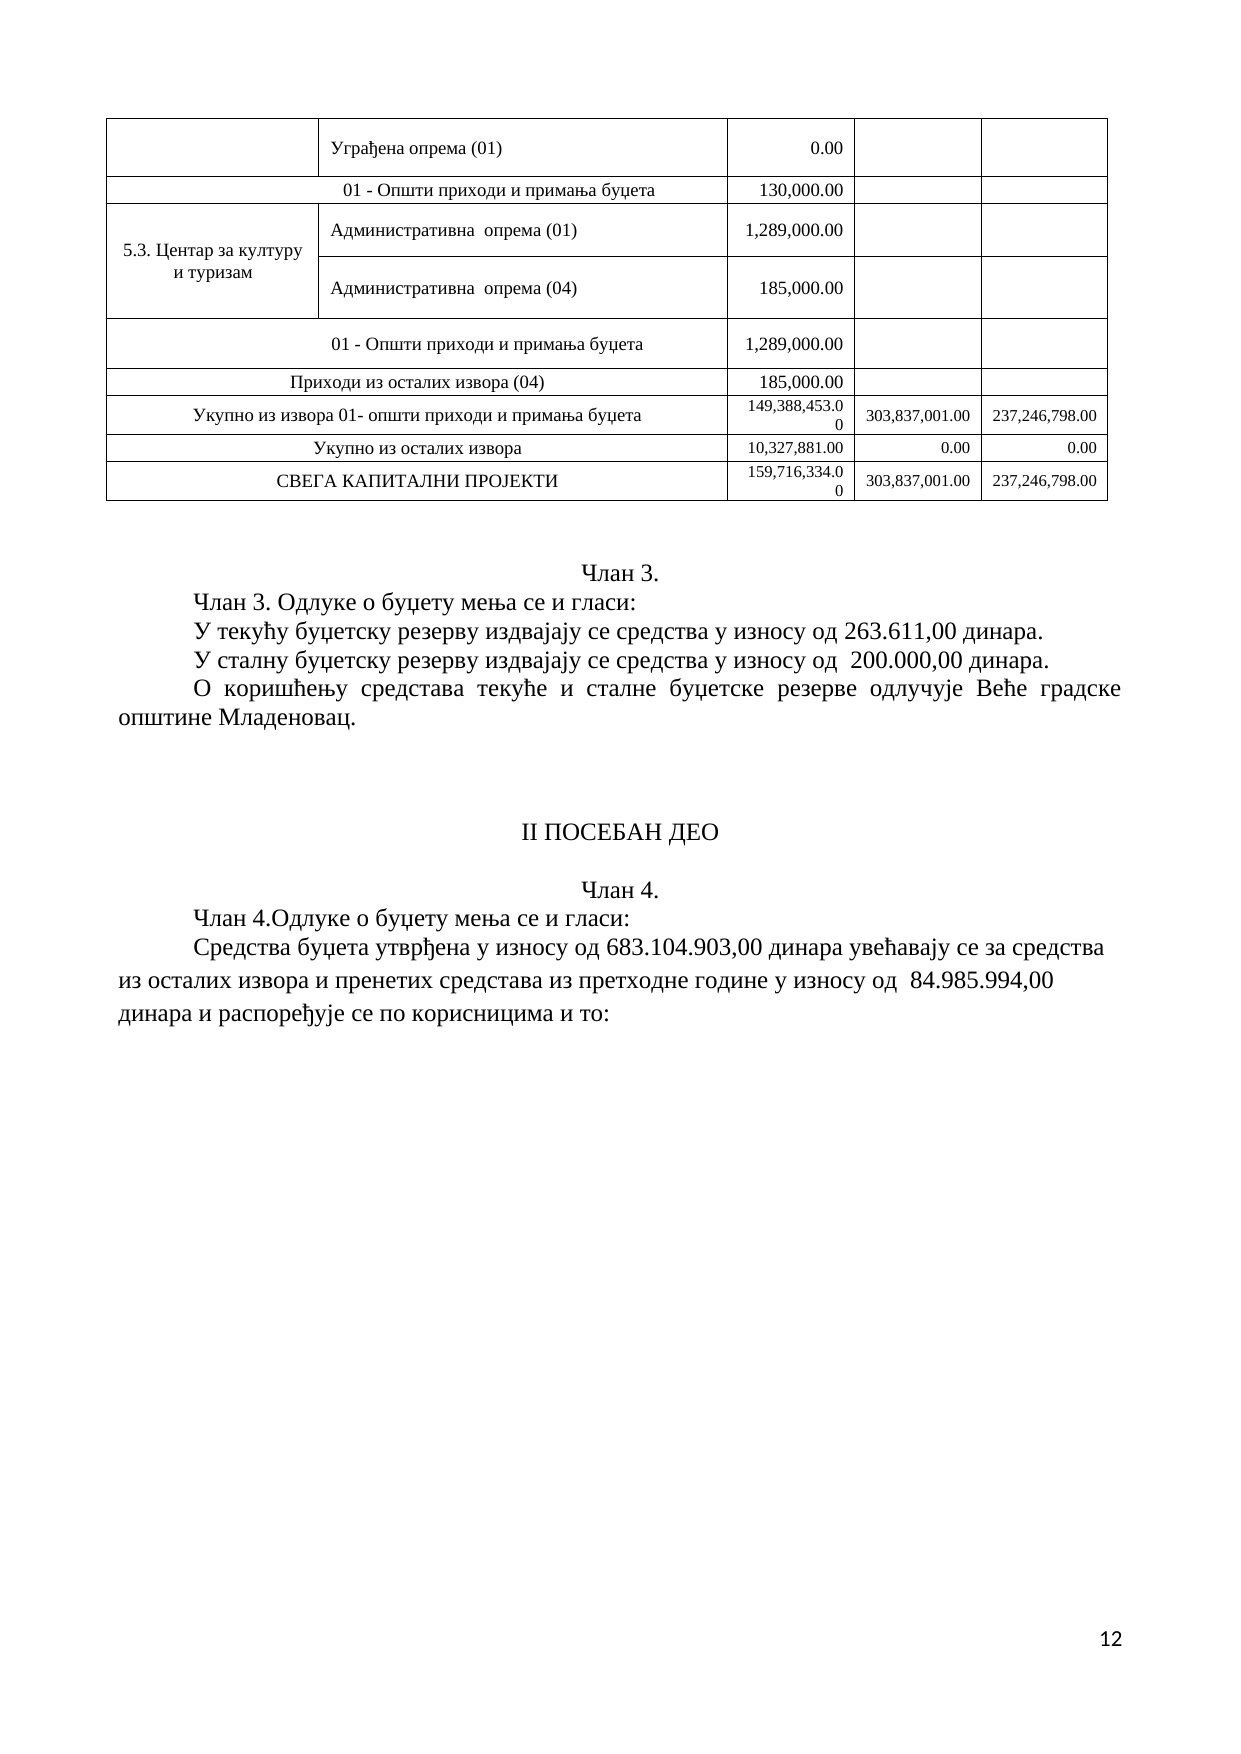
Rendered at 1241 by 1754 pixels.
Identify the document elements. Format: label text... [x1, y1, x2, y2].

text Средства буџета утврђена у износу од 683.104.903,00 динара увећавају се за средства из oсталих извора и пренетих средстава из претходне године у износу од 84.985.994,00 динара и распоређује се по корисницима и то: [118, 932, 1122, 1027]
table_cell Административна опрема (01) [319, 204, 727, 256]
table_cell [855, 119, 981, 176]
table_cell [855, 319, 981, 368]
table_cell [855, 369, 981, 395]
table_cell [982, 119, 1107, 176]
table_cell 149,388,453.00 [728, 396, 854, 434]
table_cell Укупно из извора 01- општи приходи и примања буџета [107, 396, 727, 434]
text II ПОСЕБАН ДЕО [118, 817, 1122, 846]
table_cell [982, 204, 1107, 256]
table_cell 237,246,798.00 [982, 462, 1107, 500]
text У текућу буџетску резерву издвајају се средства у износу од 263.611,00 динара. [118, 616, 1122, 645]
table_cell 159,716,334.00 [728, 462, 854, 500]
text Члан 3. [118, 558, 1122, 587]
text Члан 3. Одлуке о буџету мења се и гласи: [118, 587, 1122, 616]
table_cell [982, 319, 1107, 368]
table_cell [107, 119, 318, 176]
text У сталну буџетску резерву издвајају се средства у износу од 200.000,00 динара. [118, 645, 1122, 673]
text Члан 4.Одлуке о буџету мења се и гласи: [118, 903, 1122, 932]
table_cell 237,246,798.00 [982, 396, 1107, 434]
table_cell Уграђена опрема (01) [319, 119, 727, 176]
table_cell 185,000.00 [728, 369, 854, 395]
table_cell 1,289,000.00 [728, 204, 854, 256]
table_cell 0.00 [982, 435, 1107, 461]
text Члан 4. [118, 875, 1122, 903]
table_cell Приходи из осталих извора (04) [107, 369, 727, 395]
table_cell 303,837,001.00 [855, 396, 981, 434]
table_cell 01 - Општи приходи и примања буџета [107, 319, 727, 368]
table_cell [855, 257, 981, 318]
table_cell 185,000.00 [728, 257, 854, 318]
table_cell Административна опрема (04) [319, 257, 727, 318]
table_cell 130,000.00 [728, 177, 854, 202]
table_cell 01 - Општи приходи и примања буџета [107, 177, 727, 202]
table_cell 0.00 [855, 435, 981, 461]
table_cell [855, 177, 981, 202]
text О коришћењу средстава текуће и сталне буџетске резерве одлучује Веће градске општине Младеновац. [118, 673, 1122, 731]
table_cell Укупно из осталих извора [107, 435, 727, 461]
table_cell [982, 177, 1107, 202]
table_cell [982, 257, 1107, 318]
table_cell [982, 369, 1107, 395]
table_cell 0.00 [728, 119, 854, 176]
table_cell [855, 204, 981, 256]
table_cell 10,327,881.00 [728, 435, 854, 461]
table_cell 303,837,001.00 [855, 462, 981, 500]
table_cell СВЕГА КАПИТАЛНИ ПРОЈЕКТИ [107, 462, 727, 500]
table_cell 5.3. Центар за културу и туризам [107, 204, 318, 318]
table_cell 1,289,000.00 [728, 319, 854, 368]
